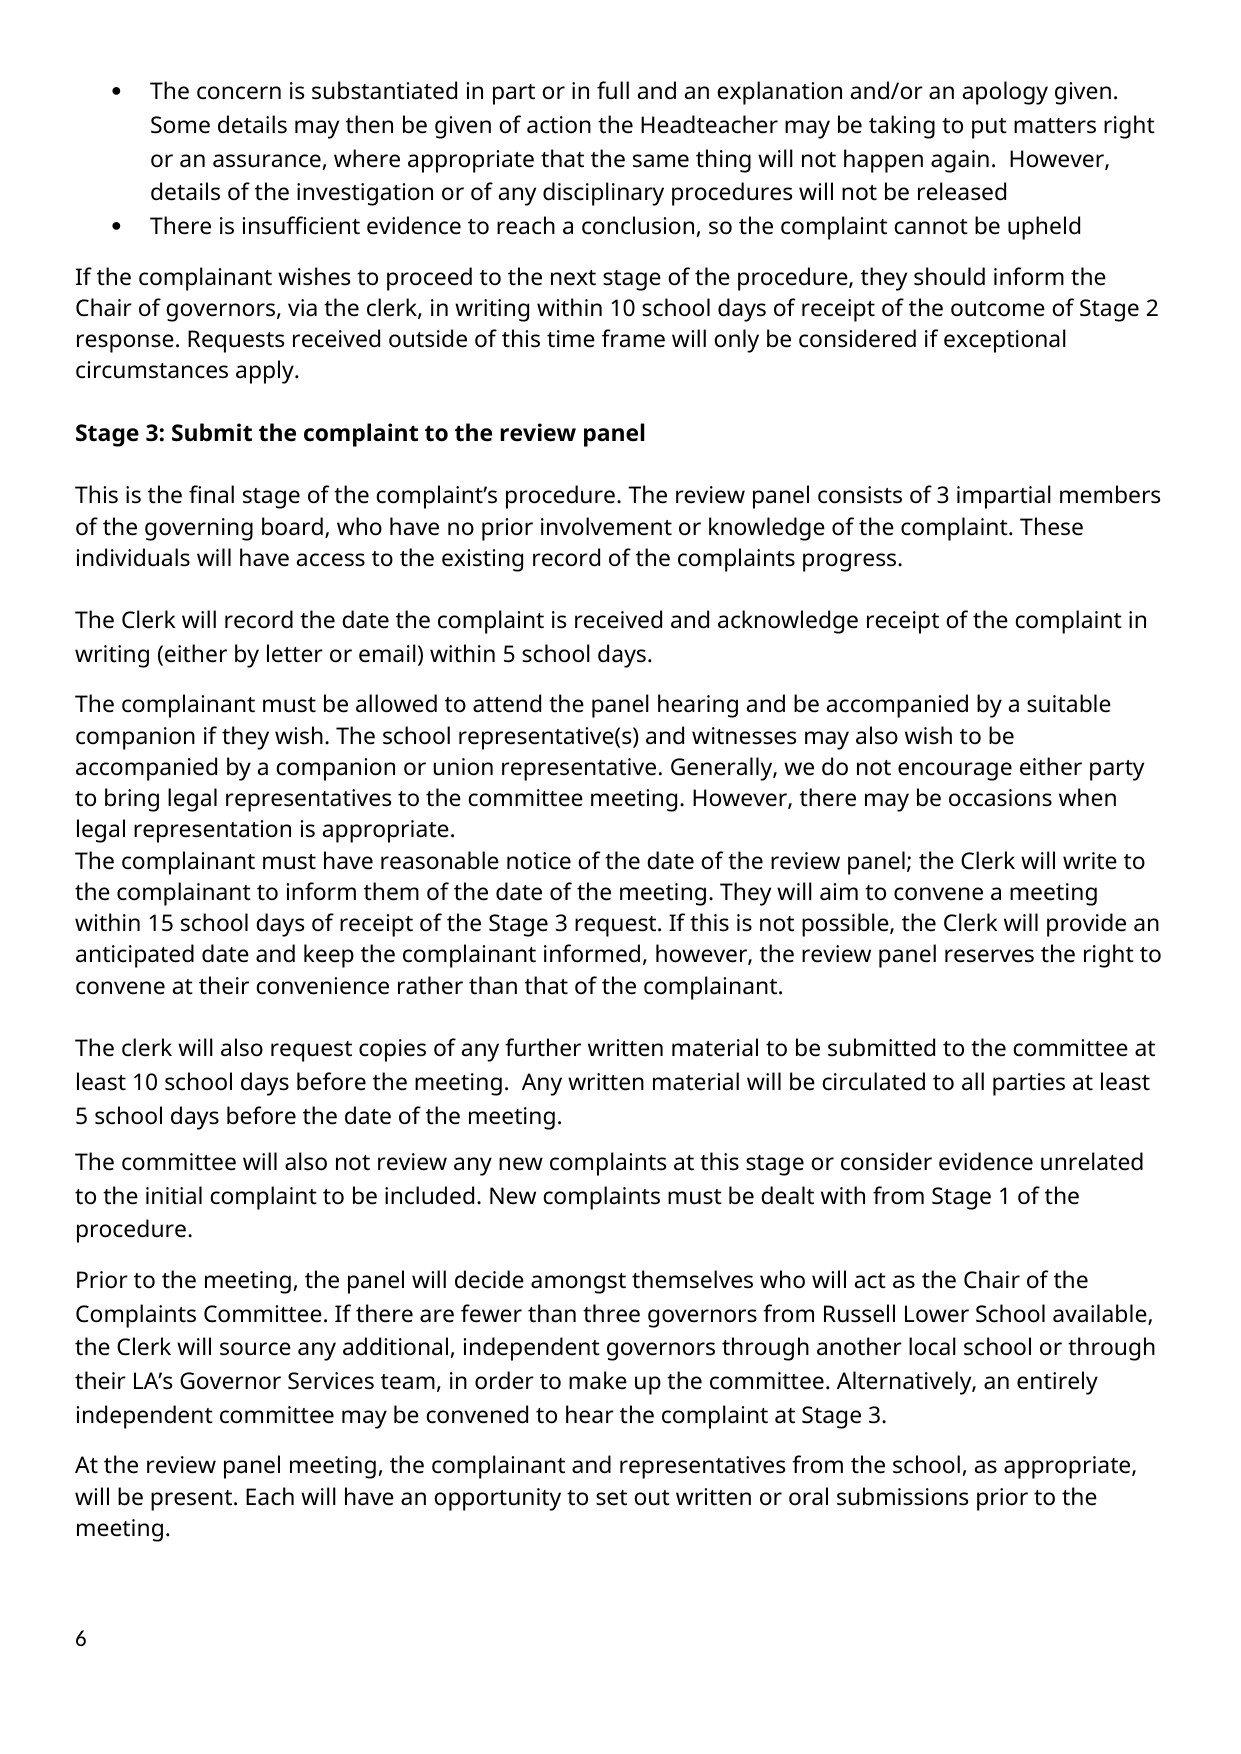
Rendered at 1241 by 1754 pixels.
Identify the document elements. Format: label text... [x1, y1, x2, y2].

text The Clerk will record the date the complaint is received and acknowledge receipt of the complaint in writing (either by letter or email) within 5 school days. [75, 604, 1165, 669]
list The concern is substantiated in part or in full and an explanation and/or an apology given. Some details may then be given of action the Headteacher may be taking to put matters right or an assurance, where appropriate that the same thing will not happen again. However, details of the investigation or of any disciplinary procedures will not be released [112, 75, 1165, 207]
text Stage 3: Submit the complaint to the review panel [75, 417, 1165, 448]
text The complainant must have reasonable notice of the date of the review panel; the Clerk will write to the complainant to inform them of the date of the meeting. They will aim to convene a meeting within 15 school days of receipt of the Stage 3 request. If this is not possible, the Clerk will provide an anticipated date and keep the complainant informed, however, the review panel reserves the right to convene at their convenience rather than that of the complainant. [75, 844, 1165, 1001]
text If the complainant wishes to proceed to the next stage of the procedure, they should inform the Chair of governors, via the clerk, in writing within 10 school days of receipt of the outcome of Stage 2 response. Requests received outside of this time frame will only be considered if exceptional circumstances apply. [75, 260, 1165, 385]
text At the review panel meeting, the complainant and representatives from the school, as appropriate, will be present. Each will have an opportunity to set out written or oral submissions prior to the meeting. [75, 1449, 1165, 1543]
text This is the final stage of the complaint’s procedure. The review panel consists of 3 impartial members of the governing board, who have no prior involvement or knowledge of the complaint. These individuals will have access to the existing record of the complaints progress. [75, 479, 1165, 573]
text The clerk will also request copies of any further written material to be submitted to the committee at least 10 school days before the meeting. Any written material will be circulated to all parties at least 5 school days before the date of the meeting. [75, 1032, 1165, 1131]
text The complainant must be allowed to attend the panel hearing and be accompanied by a suitable companion if they wish. The school representative(s) and witnesses may also wish to be accompanied by a companion or union representative. Generally, we do not encourage either party to bring legal representatives to the committee meeting. However, there may be occasions when legal representation is appropriate. [75, 688, 1165, 844]
text The committee will also not review any new complaints at this stage or consider evidence unrelated to the initial complaint to be included. New complaints must be dealt with from Stage 1 of the procedure. [75, 1146, 1165, 1244]
text Prior to the meeting, the panel will decide amongst themselves who will act as the Chair of the Complaints Committee. If there are fewer than three governors from Russell Lower School available, the Clerk will source any additional, independent governors through another local school or through their LA’s Governor Services team, in order to make up the committee. Alternatively, an entirely independent committee may be convened to hear the complaint at Stage 3. [75, 1264, 1165, 1430]
list There is insufficient evidence to reach a conclusion, so the complaint cannot be upheld [112, 210, 1165, 241]
